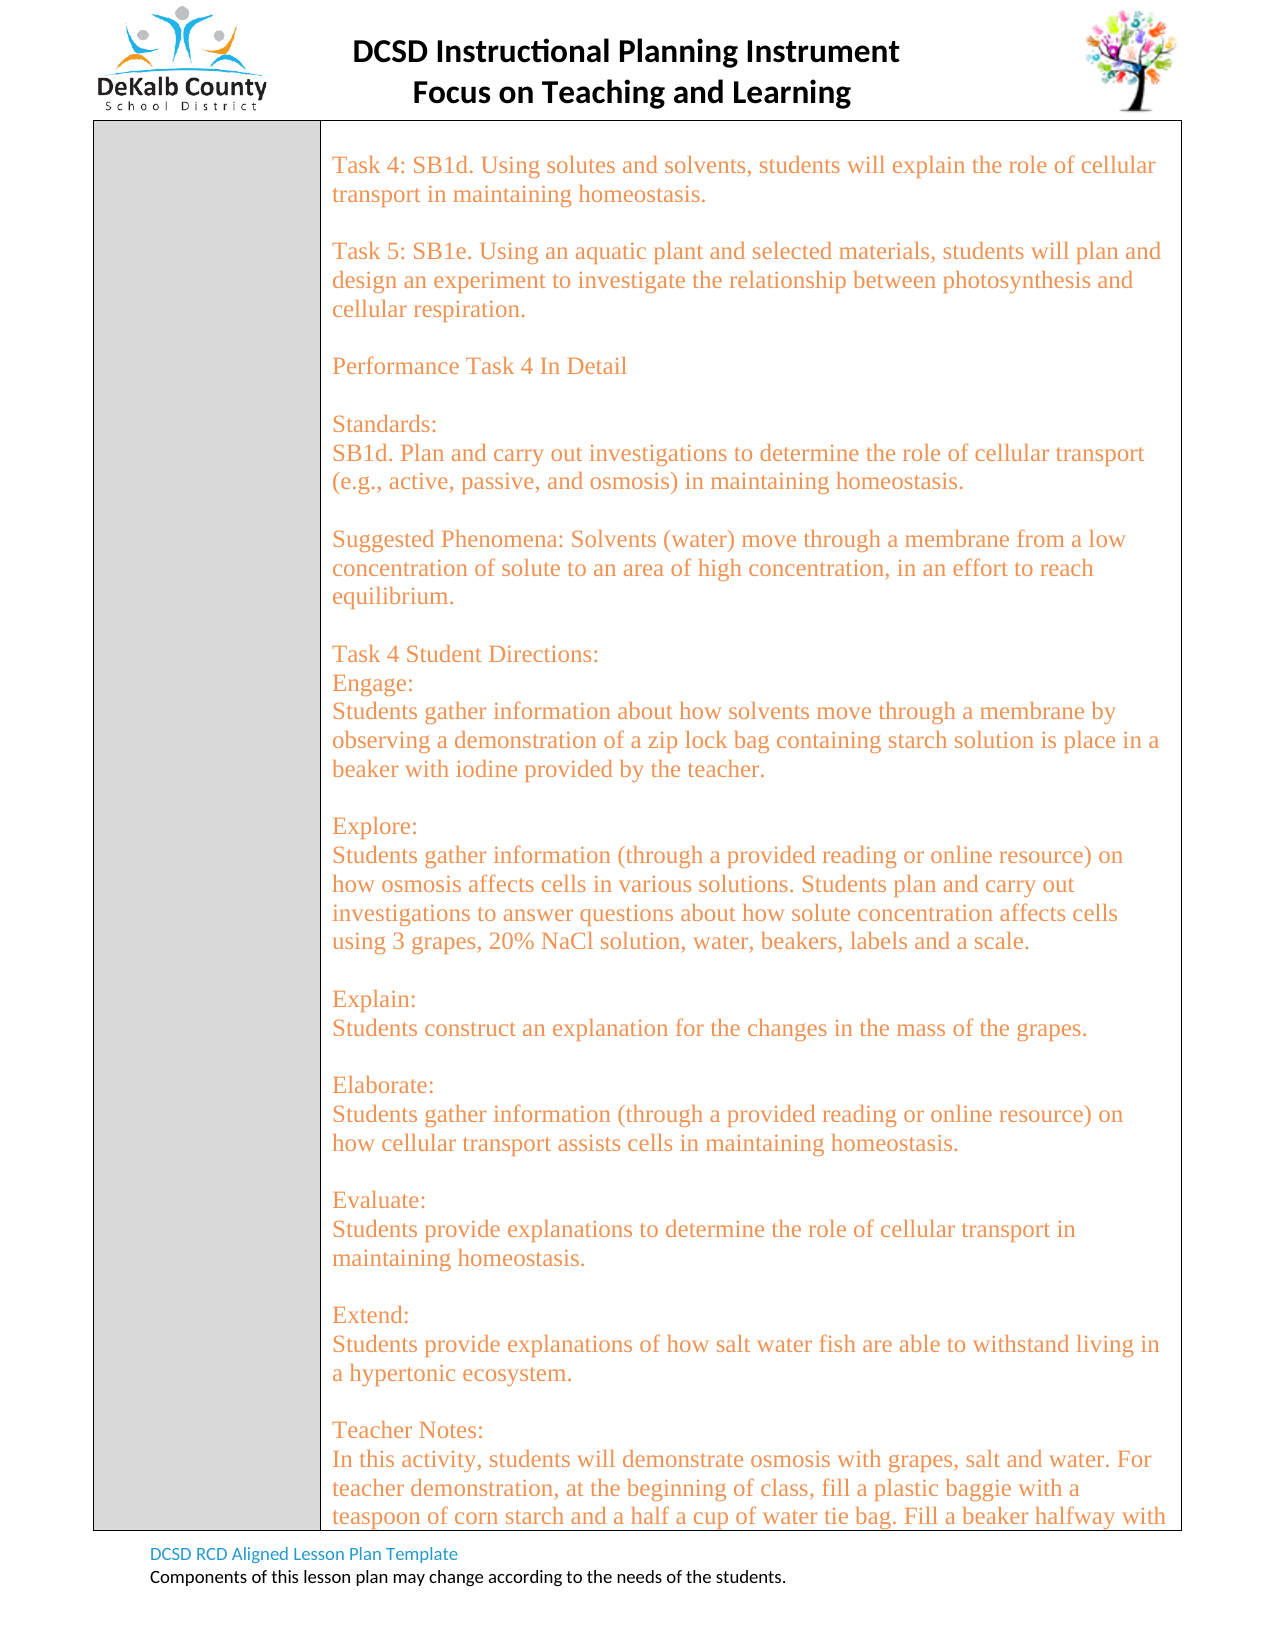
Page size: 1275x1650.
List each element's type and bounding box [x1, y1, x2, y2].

picture [1072, 3, 1191, 121]
table_cell [94, 121, 320, 1530]
picture [96, 6, 267, 115]
table_cell [321, 121, 1181, 1530]
